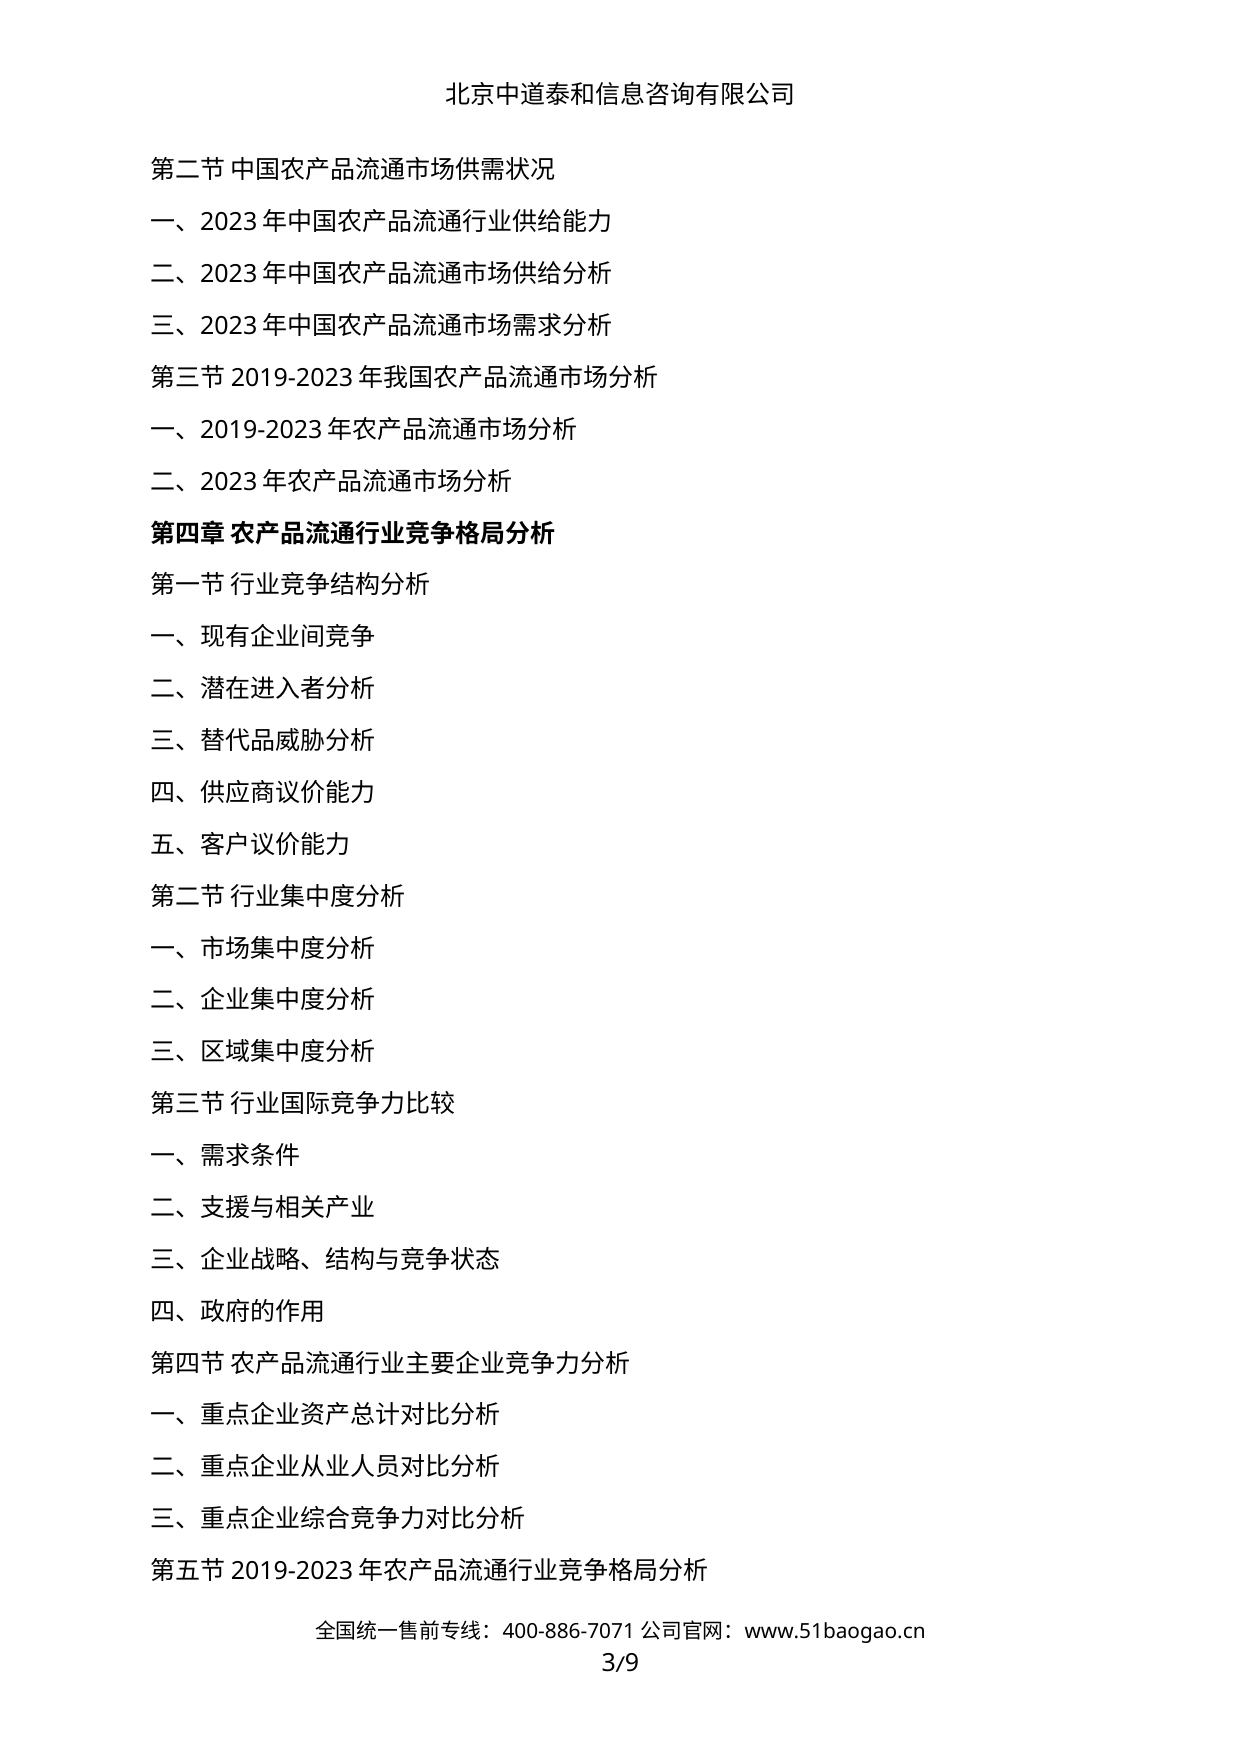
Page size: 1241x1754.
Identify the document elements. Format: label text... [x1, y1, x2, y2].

text 一、需求条件 [150, 1136, 1090, 1172]
text 三、重点企业综合竞争力对比分析 [150, 1499, 1090, 1535]
text 二、潜在进入者分析 [150, 669, 1090, 705]
text 三、区域集中度分析 [150, 1032, 1090, 1068]
text 二、支援与相关产业 [150, 1187, 1090, 1224]
text 一、2019-2023年农产品流通市场分析 [150, 409, 1090, 446]
text 第五节 2019-2023年农产品流通行业竞争格局分析 [150, 1551, 1090, 1587]
text 第四节 农产品流通行业主要企业竞争力分析 [150, 1343, 1090, 1379]
text 一、重点企业资产总计对比分析 [150, 1395, 1090, 1431]
text 二、2023年中国农产品流通市场供给分析 [150, 254, 1090, 290]
text 四、政府的作用 [150, 1291, 1090, 1327]
text 第三节 2019-2023年我国农产品流通市场分析 [150, 357, 1090, 394]
text 一、2023年中国农产品流通行业供给能力 [150, 202, 1090, 238]
text 第二节 中国农产品流通市场供需状况 [150, 150, 1090, 186]
text 五、客户议价能力 [150, 824, 1090, 861]
text 二、重点企业从业人员对比分析 [150, 1447, 1090, 1483]
text 一、市场集中度分析 [150, 928, 1090, 964]
text 四、供应商议价能力 [150, 772, 1090, 809]
text 三、2023年中国农产品流通市场需求分析 [150, 306, 1090, 342]
text 二、2023年农产品流通市场分析 [150, 461, 1090, 497]
text 二、企业集中度分析 [150, 980, 1090, 1016]
text 第四章 农产品流通行业竞争格局分析 [150, 513, 1090, 549]
text 第三节 行业国际竞争力比较 [150, 1084, 1090, 1120]
text 第二节 行业集中度分析 [150, 876, 1090, 912]
text 三、企业战略、结构与竞争状态 [150, 1239, 1090, 1276]
text 第一节 行业竞争结构分析 [150, 565, 1090, 601]
text 一、现有企业间竞争 [150, 617, 1090, 653]
text 三、替代品威胁分析 [150, 721, 1090, 757]
